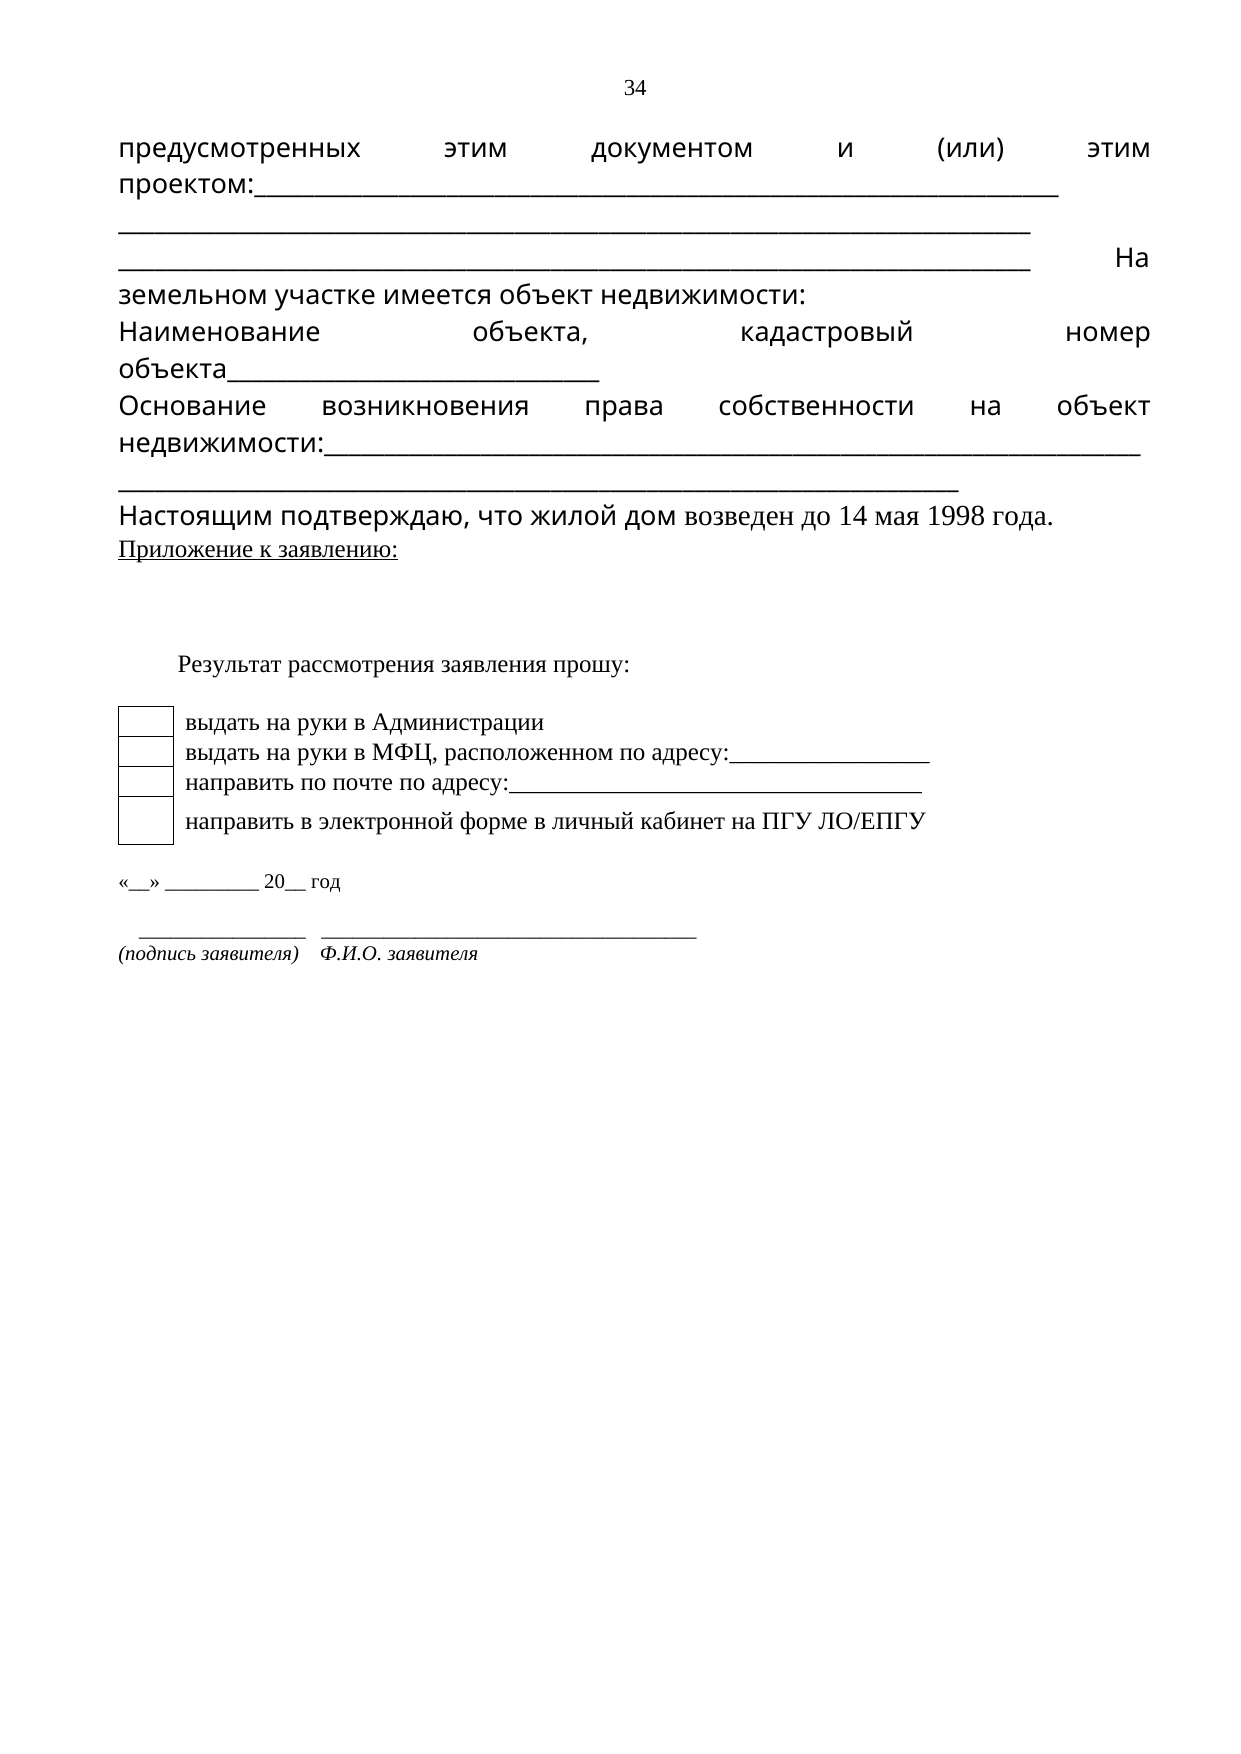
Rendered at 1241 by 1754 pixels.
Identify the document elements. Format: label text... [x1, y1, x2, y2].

table_cell направить в электронной форме в личный кабинет на ПГУ ЛО/ЕПГУ [174, 796, 1167, 844]
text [118, 128, 1152, 202]
text «__» _________ 20__ год [118, 869, 1152, 893]
text Настоящим подтверждаю, что жилой дом возведен до 14 мая 1998 года. [118, 497, 1152, 534]
text Результат рассмотрения заявления прошу: [118, 649, 1152, 677]
table_header [119, 707, 173, 736]
table_cell [119, 737, 173, 766]
text Наименование объекта, кадастровый номер объекта_______________________________ [118, 312, 1152, 386]
table_header выдать на руки в Администрации [174, 706, 1167, 736]
table_cell выдать на руки в МФЦ, расположенном по адресу:________________ [174, 736, 1167, 766]
table_cell [119, 797, 173, 844]
text ____________________________________________________________________________ На земельном участке имеется объект недвижимости: [118, 239, 1152, 312]
text Основание возникновения права собственности на объект недвижимости:__________________________________________________________________________________________________________________________________________ [118, 386, 1152, 497]
text ____________________________________________________________________________ [118, 202, 1152, 239]
text Приложение к заявлению: [118, 534, 1152, 562]
table_cell направить по почте по адресу:_________________________________ [174, 766, 1167, 796]
text ________________ ____________________________________ [118, 917, 1152, 941]
text (подпись заявителя) Ф.И.О. заявителя [118, 941, 1152, 965]
table_cell [119, 767, 173, 796]
